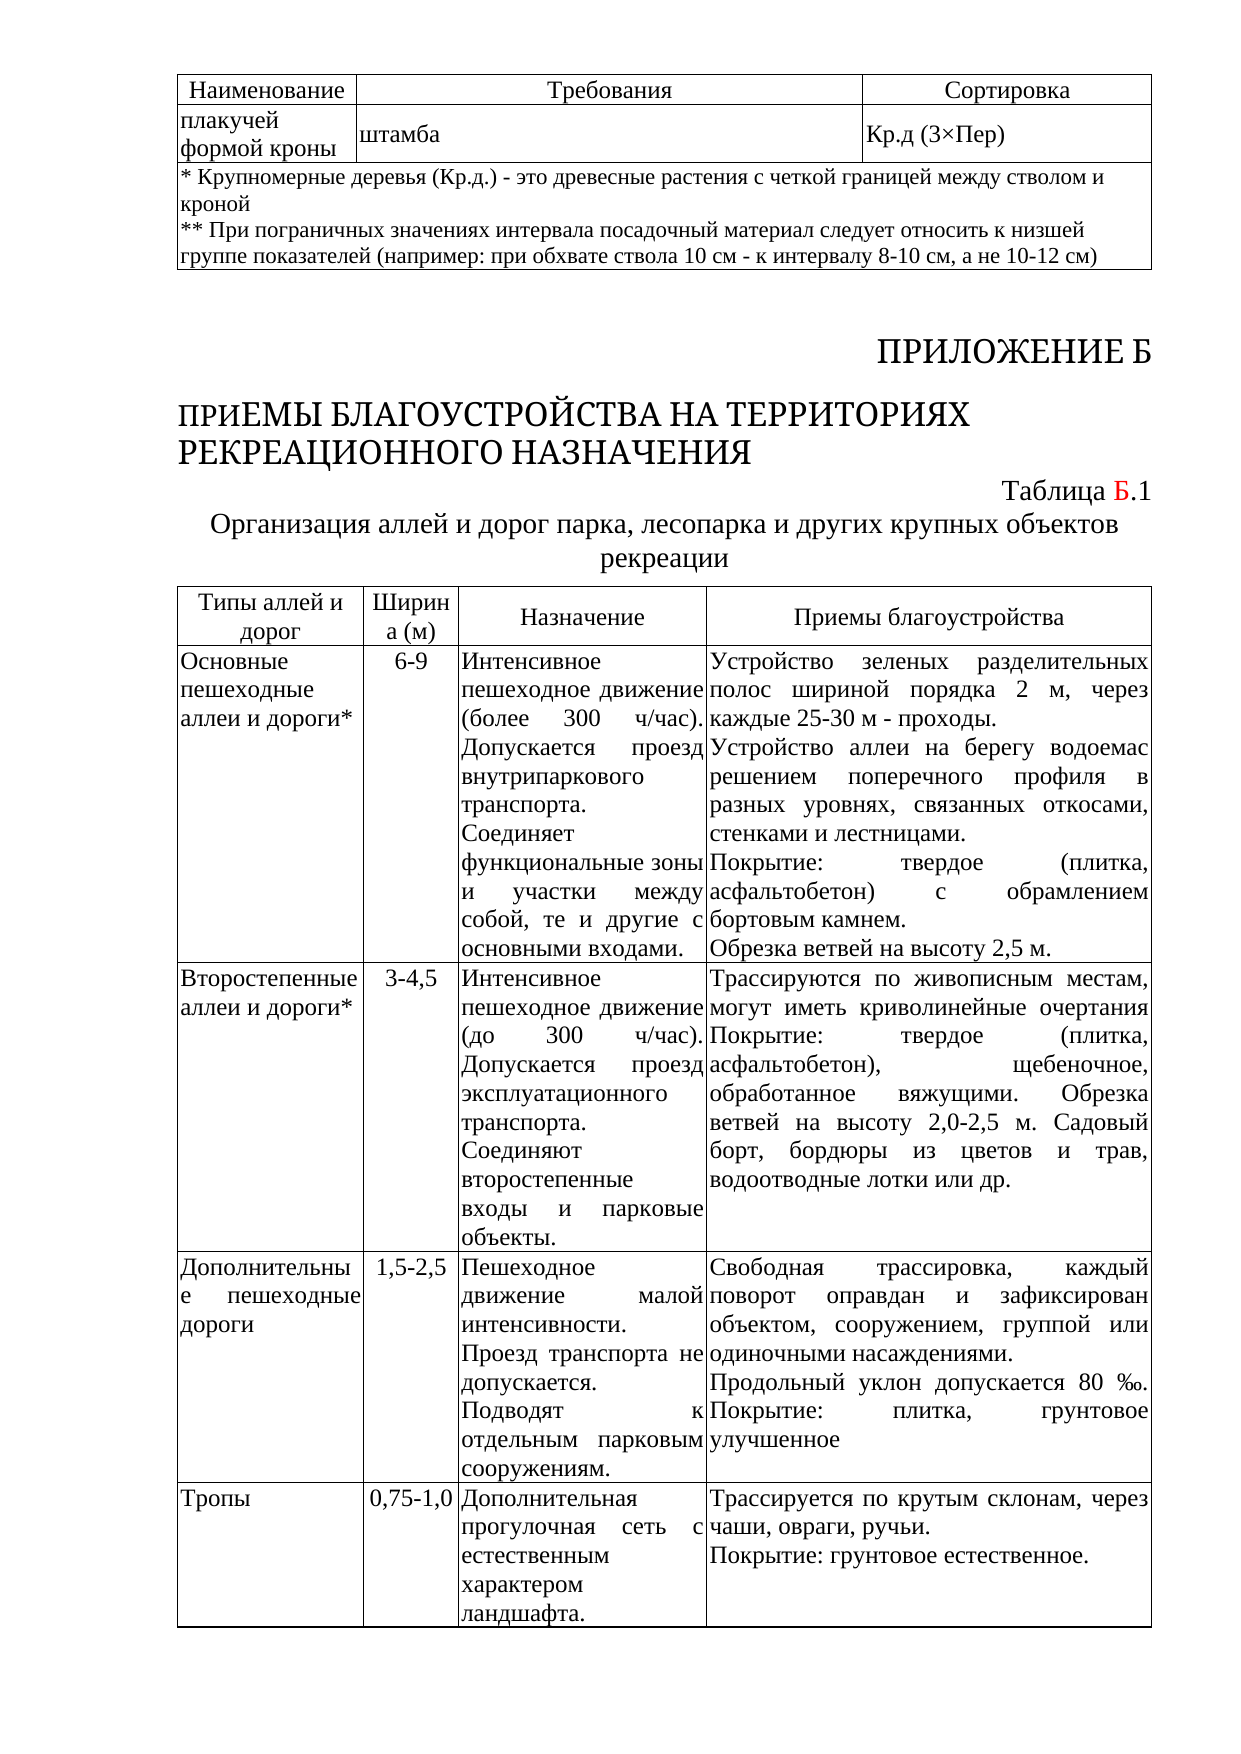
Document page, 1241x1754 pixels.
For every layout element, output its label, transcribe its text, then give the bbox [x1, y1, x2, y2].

table_header Требования [357, 75, 862, 104]
table_cell Дополнительные пешеходные дороги [178, 1252, 363, 1482]
table_header Типы аллей и дорог [178, 587, 363, 645]
table_cell Дополнительная прогулочная сеть с естественным характером ландшафта. [459, 1483, 706, 1626]
table_cell 1,5-2,5 [364, 1252, 458, 1482]
table_header Ширина (м) [364, 587, 458, 645]
table_cell 0,75-1,0 [364, 1483, 458, 1626]
text Таблица Б.1 [177, 473, 1152, 507]
subtitle ПРИЛОЖЕНИЕ Б [177, 295, 1152, 371]
table_cell Свободная трассировка, каждый поворот оправдан и зафиксирован объектом, сооружением, группой или одиночными насаждениями. Продольный уклон допускается 80 ‰. Покрытие: плитка, грунтовое улучшенное [707, 1252, 1151, 1482]
table_cell Интенсивное пешеходное движение (до 300 ч/час). Допускается проезд эксплуатационного транспорта. Соединяют второстепенные входы и парковые объекты. [459, 963, 706, 1251]
table_cell Второстепенные аллеи и дороги* [178, 963, 363, 1251]
table_cell Трассируется по крутым склонам, через чаши, овраги, ручьи. Покрытие: грунтовое естественное. [707, 1483, 1151, 1626]
text Организация аллей и дорог парка, лесопарка и других крупных объектов рекреации [177, 507, 1152, 574]
table_cell Трассируются по живописным местам, могут иметь криволинейные очертания Покрытие: твердое (плитка, асфальтобетон), щебеночное, обработанное вяжущими. Обрезка ветвей на высоту 2,0-. Садовый борт, бордюры из цветов и трав, водоотводные лотки или др. [707, 963, 1151, 1251]
table_cell 3-4,5 [364, 963, 458, 1251]
table_header Наименование [178, 75, 356, 104]
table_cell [357, 105, 862, 162]
table_header Приемы благоустройства [707, 587, 1151, 645]
table_header Назначение [459, 587, 706, 645]
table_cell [178, 105, 356, 162]
table_cell Интенсивное пешеходное движение (более 300 ч/час). Допускается проезд внутрипаркового транспорта. Соединяет функциональные зоны и участки между собой, те и другие с основными входами. [459, 646, 706, 962]
table_cell Основные пешеходные аллеи и дороги* [178, 646, 363, 962]
subtitle ПРИЕМЫ БЛАГОУСТРОЙСТВА НА ТЕРРИТОРИЯХ РЕКРЕАЦИОННОГО НАЗНАЧЕНИЯ [177, 396, 1152, 473]
table_cell Пешеходное движение малой интенсивности. Проезд транспорта не допускается. Подводят к отдельным парковым сооружениям. [459, 1252, 706, 1482]
table_header Сортировка [863, 75, 1151, 104]
table_cell * Крупномерные деревья (Кр.д.) - это древесные растения с четкой границей между стволом и кроной ** При пограничных значениях интервала посадочный материал следует относить к низшей группе показателей (например: при обхвате ствола - к интервалу 8-, а не 10-) [178, 163, 1151, 269]
table_cell Устройство зеленых разделительных полос шириной порядка , через каждые 25- - проходы. Устройство аллеи на берегу водоемас решением поперечного профиля в разных уровнях, связанных откосами, стенками и лестницами. Покрытие: твердое (плитка, асфальтобетон) с обрамлением бортовым камнем. Обрезка ветвей на высоту . [707, 646, 1151, 962]
table_cell 6-9 [364, 646, 458, 962]
table_cell Тропы [178, 1483, 363, 1626]
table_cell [863, 105, 1151, 162]
